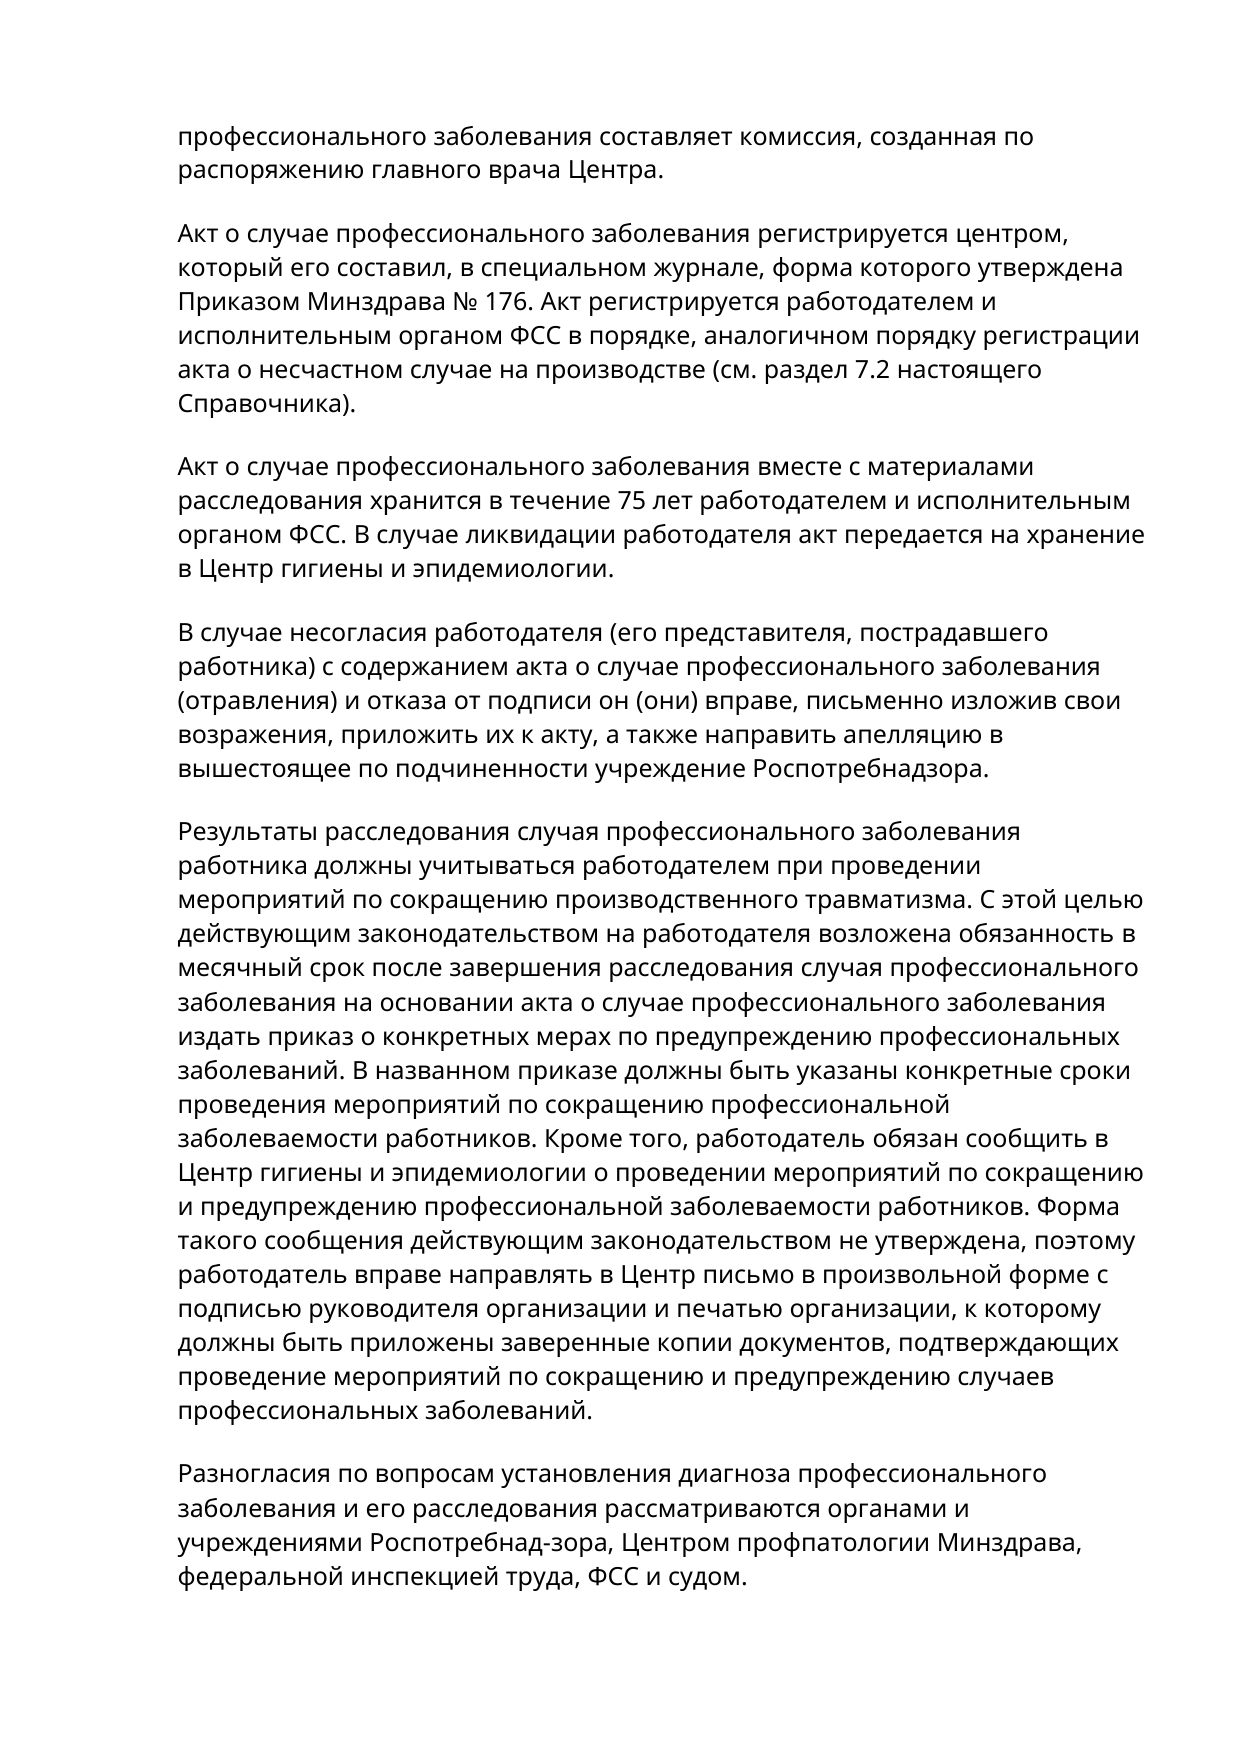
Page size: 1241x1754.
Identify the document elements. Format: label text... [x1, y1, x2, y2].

text Разногласия по вопросам установления диагноза профессионального заболевания и его расследования рассматриваются органами и учреждениями Роспотребнад-зора, Центром профпатологии Минздрава, федеральной инспекцией труда, ФСС и судом. [177, 1456, 1152, 1592]
text В случае несогласия работодателя (его представителя, пострадавшего работника) с содержанием акта о случае профессионального заболевания (отравления) и отказа от подписи он (они) вправе, письменно изложив свои возражения, приложить их к акту, а также направить апелляцию в вышестоящее по подчиненности учреждение Роспотребнадзора. [177, 614, 1152, 785]
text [177, 118, 1152, 186]
text Акт о случае профессионального заболевания регистрируется центром, который его составил, в специальном журнале, форма которого утверждена Приказом Минздрава № 176. Акт регистрируется работодателем и исполнительным органом ФСС в порядке, аналогичном порядку регистрации акта о несчастном случае на производстве (см. раздел 7.2 настоящего Справочника). [177, 215, 1152, 420]
text Результаты расследования случая профессионального заболевания работника должны учитываться работодателем при проведении мероприятий по сокращению производственного травматизма. С этой целью действующим законодательством на работодателя возложена обязанность в месячный срок после завершения расследования случая профессионального заболевания на основании акта о случае профессионального заболевания издать приказ о конкретных мерах по предупреждению профессиональных заболеваний. В названном приказе должны быть указаны конкретные сроки проведения мероприятий по сокращению профессиональной заболеваемости работников. Кроме того, работодатель обязан сообщить в Центр гигиены и эпидемиологии о проведении мероприятий по сокращению и предупреждению профессиональной заболеваемости работников. Форма такого сообщения действующим законодательством не утверждена, поэтому работодатель вправе направлять в Центр письмо в произвольной форме с подписью руководителя организации и печатью организации, к которому должны быть приложены заверенные копии документов, подтверждающих проведение мероприятий по сокращению и предупреждению случаев профессиональных заболеваний. [177, 814, 1152, 1427]
text Акт о случае профессионального заболевания вместе с материалами расследования хранится в течение 75 лет работодателем и исполнительным органом ФСС. В случае ликвидации работодателя акт передается на хранение в Центр гигиены и эпидемиологии. [177, 449, 1152, 585]
